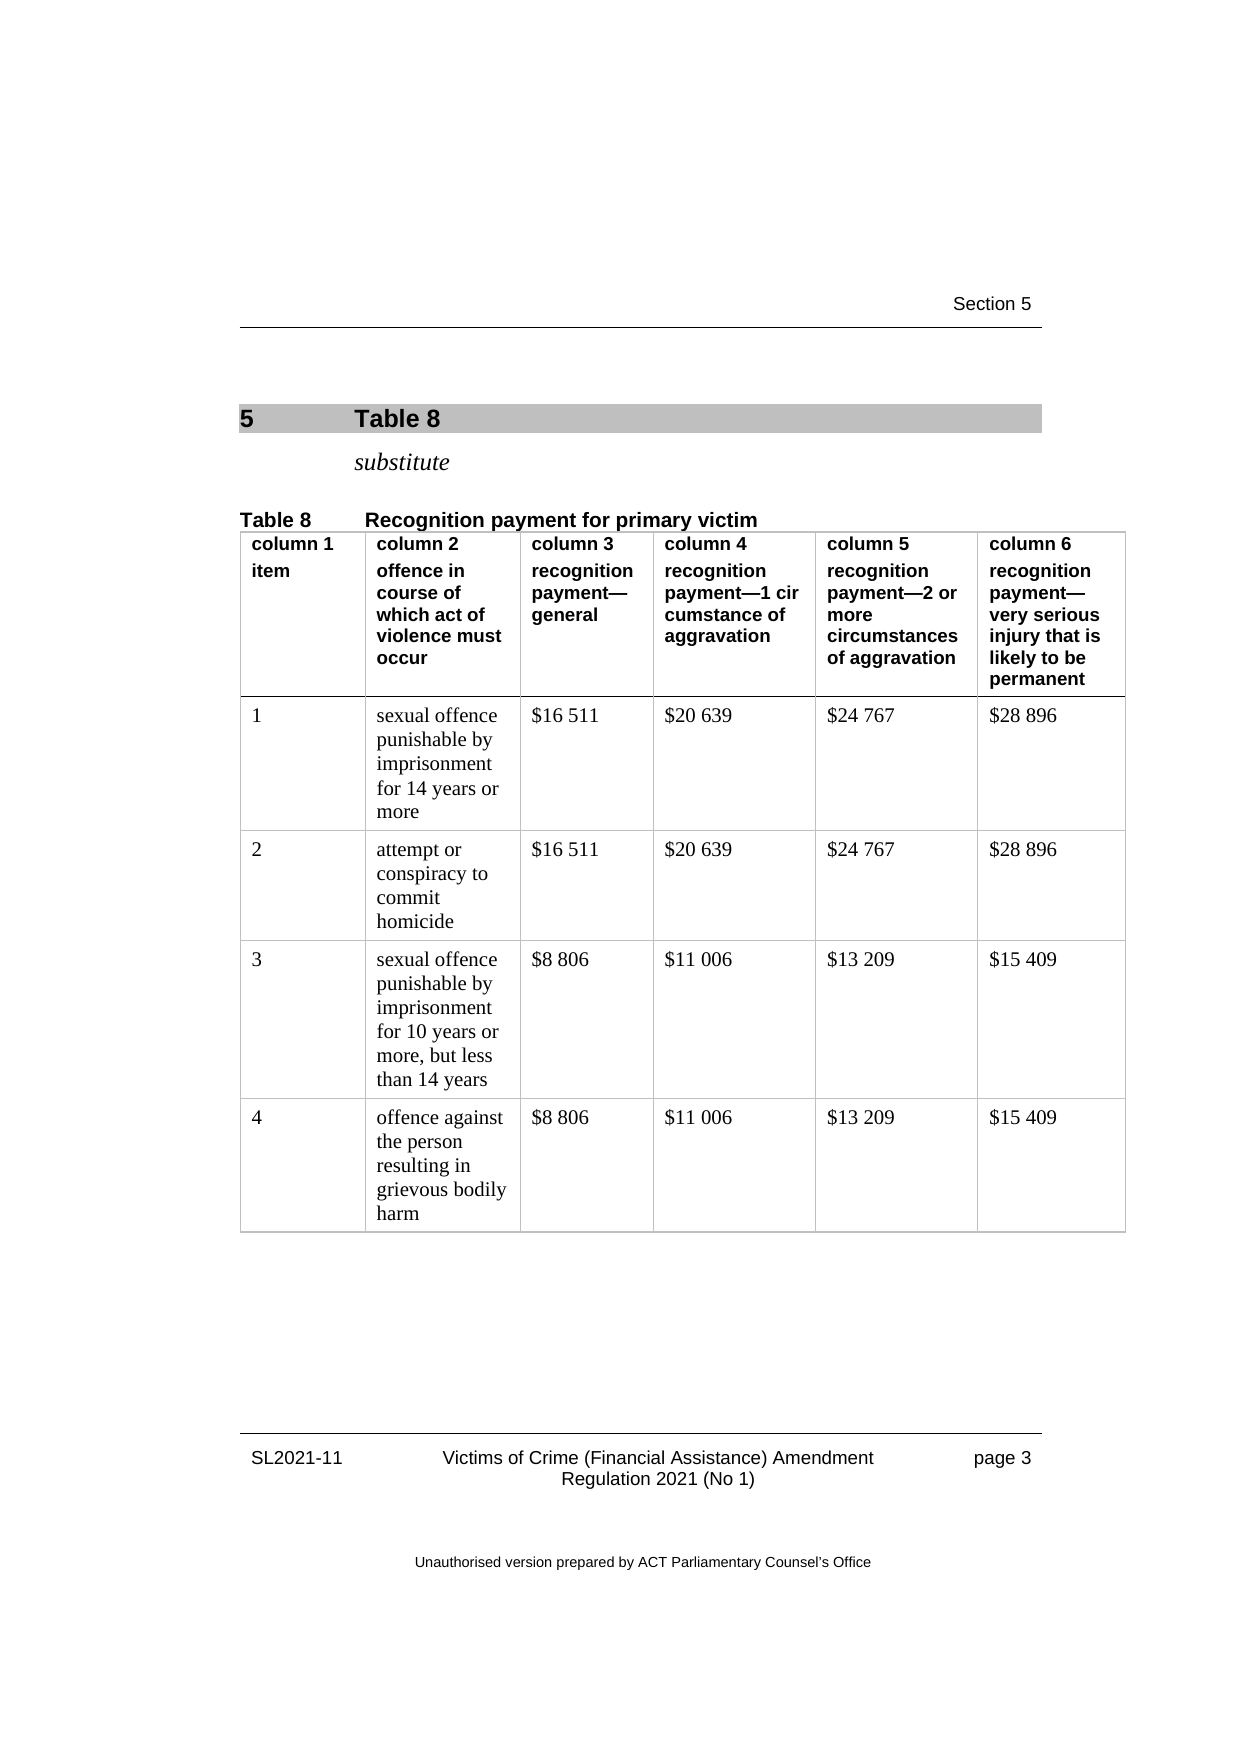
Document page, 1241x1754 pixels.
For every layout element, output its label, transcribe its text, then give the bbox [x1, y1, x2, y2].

table_header column 2 offence in course of which act of violence must occur [366, 533, 520, 696]
table_header column 6 recognition payment—very serious injury that is likely to be permanent [978, 533, 1125, 696]
table_cell 4 [241, 1099, 365, 1231]
table_cell $11 006 [654, 941, 815, 1097]
table_cell $11 006 [654, 1099, 815, 1231]
table_header column 3 recognition payment—general [521, 533, 653, 696]
table_cell $13 209 [816, 1099, 977, 1231]
table_cell $28 896 [978, 831, 1125, 939]
table_cell $15 409 [978, 1099, 1125, 1231]
table_header column 4 recognition payment—1 circumstance of aggravation [654, 533, 815, 696]
table_cell $8 806 [521, 1099, 653, 1231]
text Table 8 Recognition payment for primary victim [239, 507, 1042, 531]
table_cell $8 806 [521, 941, 653, 1097]
table_cell 3 [241, 941, 365, 1097]
text 5 Table 8 [239, 404, 1042, 433]
table_cell 2 [241, 831, 365, 939]
table_cell $16 511 [521, 831, 653, 939]
table_cell $20 639 [654, 831, 815, 939]
table_cell sexual offence punishable by imprisonment for 10 years or more, but less than 14 years [366, 941, 520, 1097]
table_cell $16 511 [521, 697, 653, 830]
table_cell 1 [241, 697, 365, 830]
table_cell offence against the person resulting in grievous bodily harm [366, 1099, 520, 1231]
table_cell $13 209 [816, 941, 977, 1097]
table_header column 5 recognition payment—2 or more circumstances of aggravation [816, 533, 977, 696]
table_cell $28 896 [978, 697, 1125, 830]
table_cell $20 639 [654, 697, 815, 830]
table_cell sexual offence punishable by imprisonment for 14 years or more [366, 697, 520, 830]
table_cell $15 409 [978, 941, 1125, 1097]
text substitute [354, 447, 1042, 476]
table_cell attempt or conspiracy to commit homicide [366, 831, 520, 939]
table_cell $24 767 [816, 697, 977, 830]
table_cell $24 767 [816, 831, 977, 939]
table_header column 1 item [241, 533, 365, 696]
